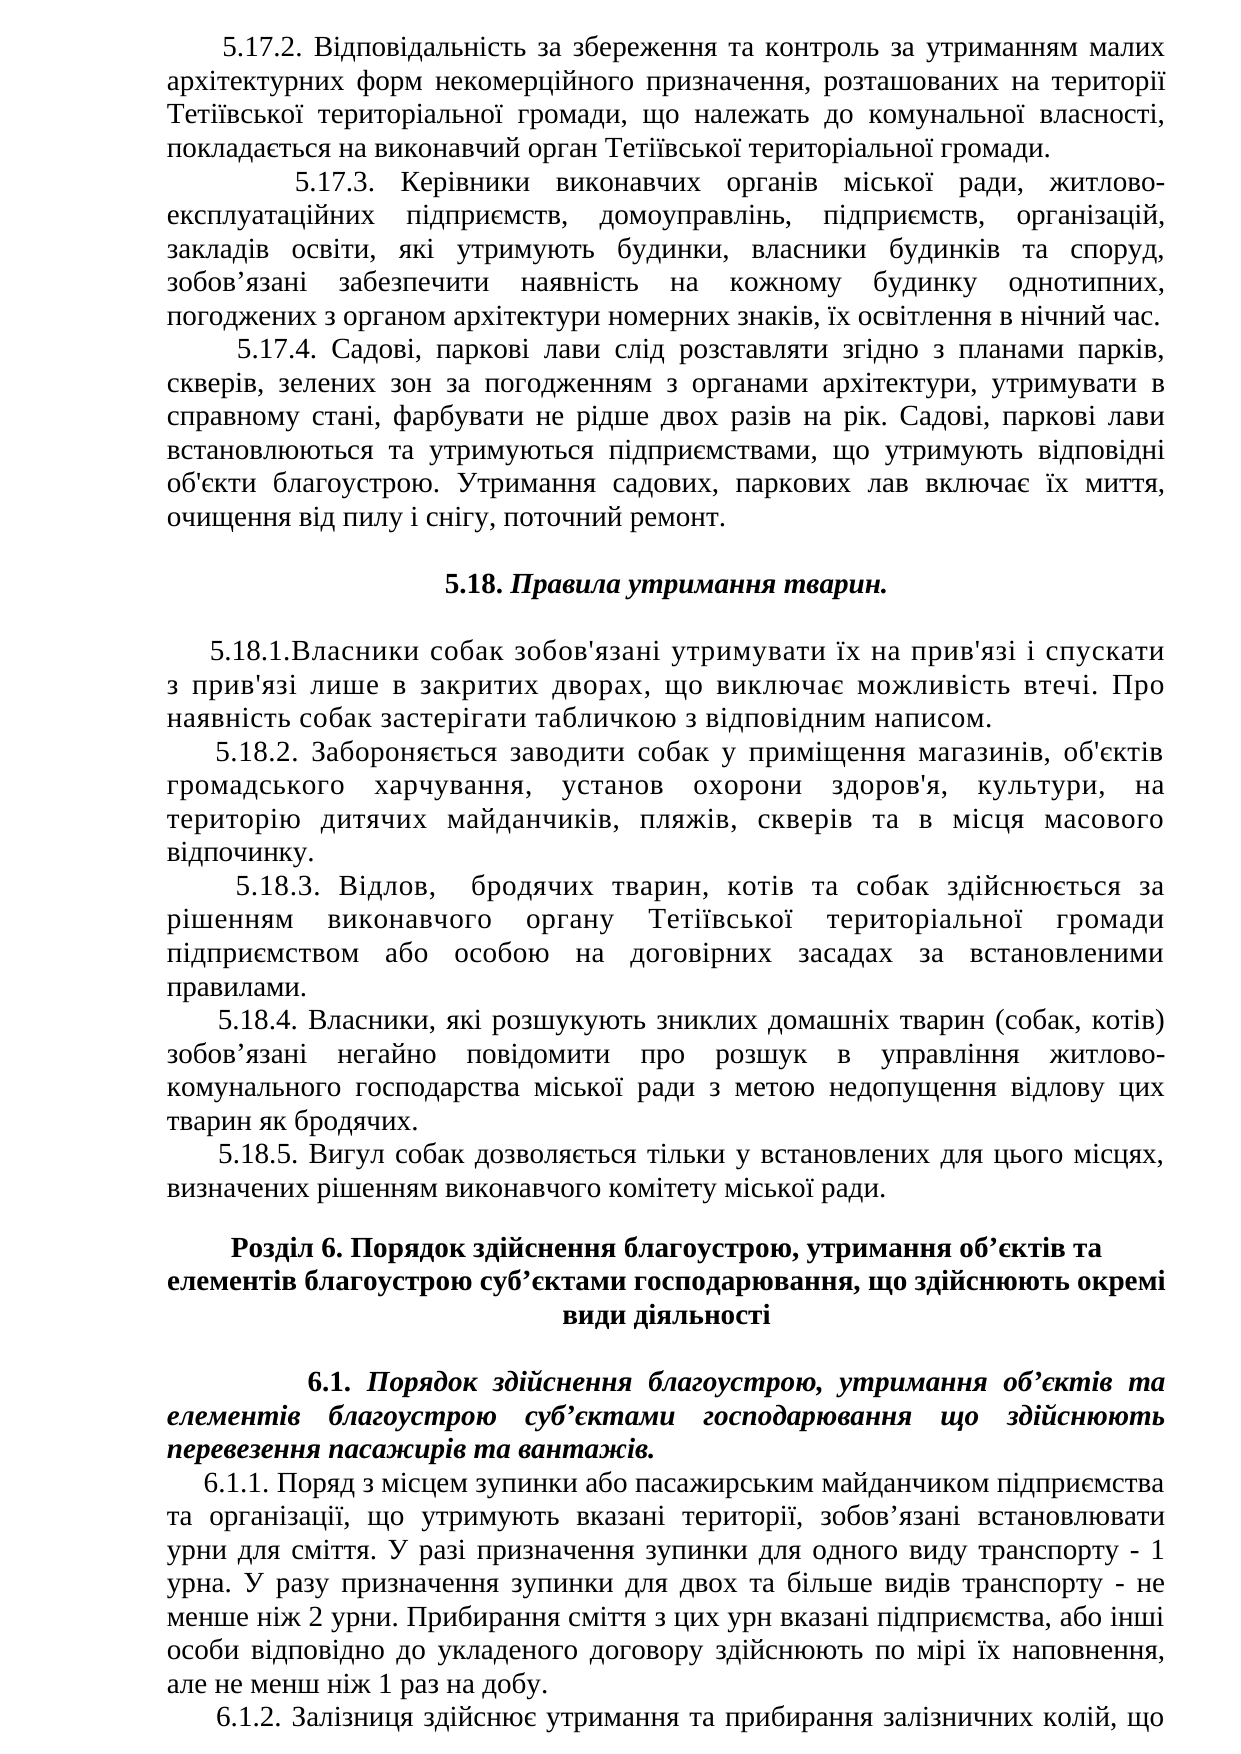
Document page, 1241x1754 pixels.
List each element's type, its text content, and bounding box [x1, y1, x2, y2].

text 5.18.1.Власники собак зобов'язані утримувати їх на прив'язі і спускати з прив'язі лише в закритих дворах, що виключає можливість втечі. Про наявність собак застерігати табличкою з відповідним написом. [167, 633, 1166, 734]
text Розділ 6. Порядок здійснення благоустрою, утримання об’єктів та елементів благоустрою суб’єктами господарювання, що здійснюють окремі види діяльності [167, 1230, 1166, 1331]
text 5.18. Правила утримання тварин. [167, 566, 1166, 600]
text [167, 1699, 1166, 1733]
text 5.18.2. Забороняється заводити собак у приміщення магазинів, об'єктів громадського харчування, установ охорони здоров'я, культури, на територію дитячих майданчиків, пляжів, скверів та в місця масового відпочинку. [167, 734, 1166, 868]
text 6.1. Порядок здійснення благоустрою, утримання об’єктів та елементів благоустрою суб’єктами господарювання що здійснюють перевезення пасажирів та вантажів. [167, 1364, 1166, 1465]
text 5.18.5. Вигул собак дозволяється тільки у встановлених для цього місцях, визначених рішенням виконавчого комітету міської ради. [167, 1136, 1166, 1203]
text 5.17.3. Керівники виконавчих органів міської ради, житлово-експлуатаційних підприємств, домоуправлінь, підприємств, організацій, закладів освіти, які утримують будинки, власники будинків та споруд, зобов’язані забезпечити наявність на кожному будинку однотипних, погоджених з органом архітектури номерних знаків, їх освітлення в нічний час. [167, 164, 1166, 331]
text 5.17.4. Садові, паркові лави слід розставляти згідно з планами парків, скверів, зелених зон за погодженням з органами архітектури, утримувати в справному стані, фарбувати не рідше двох разів на рік. Садові, паркові лави встановлюються та утримуються підприємствами, що утримують відповідні об'єкти благоустрою. Утримання садових, паркових лав включає їх миття, очищення від пилу і снігу, поточний ремонт. [167, 331, 1166, 533]
text 5.18.3. Відлов, бродячих тварин, котів та собак здійснюється за рішенням виконавчого органу Тетіївської територіальної громади підприємством або особою на договірних засадах за встановленими правилами. [167, 868, 1166, 1002]
text 5.18.4. Власники, які розшукують зниклих домашніх тварин (собак, котів) зобов’язані негайно повідомити про розшук в управління житлово-комунального господарства міської ради з метою недопущення відлову цих тварин як бродячих. [167, 1002, 1166, 1136]
text 6.1.1. Поряд з місцем зупинки або пасажирським майданчиком підприємства та організації, що утримують вказані території, зобов’язані встановлювати урни для сміття. У разі призначення зупинки для одного виду транспорту - 1 урна. У разу призначення зупинки для двох та більше видів транспорту - не менше ніж 2 урни. Прибирання сміття з цих урн вказані підприємства, або інші особи відповідно до укладеного договору здійснюють по мірі їх наповнення, але не менш ніж 1 раз на добу. [167, 1465, 1166, 1699]
text 5.17.2. Відповідальність за збереження та контроль за утриманням малих архітектурних форм некомерційного призначення, розташованих на території Тетіївської територіальної громади, що належать до комунальної власності, покладається на виконавчий орган Тетіївської територіальної громади. [167, 29, 1166, 164]
